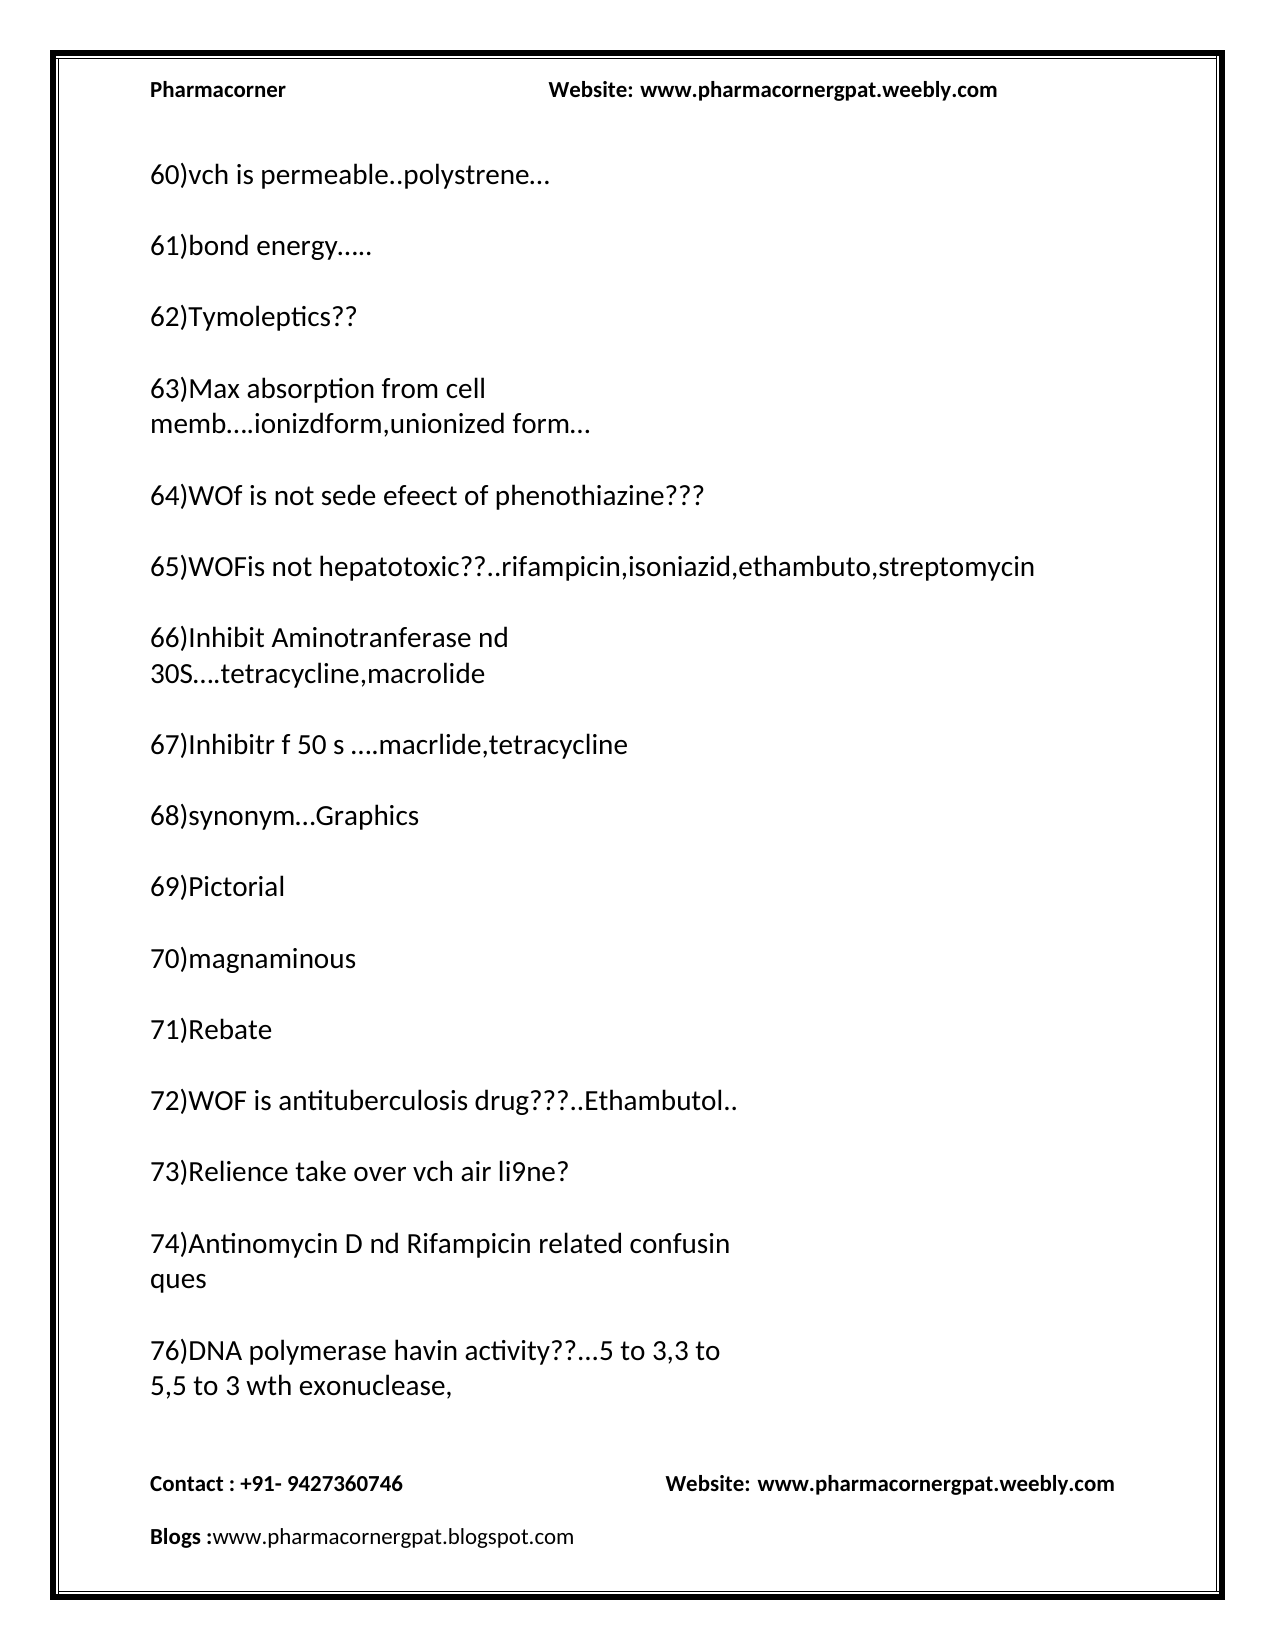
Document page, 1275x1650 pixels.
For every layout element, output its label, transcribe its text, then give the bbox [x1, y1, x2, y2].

text 68)synonym…Graphics [150, 797, 1125, 833]
text 67)Inhibitr f 50 s ….macrlide,tetracycline [150, 726, 1125, 762]
text 63)Max absorption from cell [150, 370, 1125, 405]
text 64)WOf is not sede efeect of phenothiazine??? [150, 477, 1125, 512]
text 60)vch is permeable..polystrene… [150, 156, 1125, 192]
text 71)Rebate [150, 1011, 1125, 1047]
text 5,5 to 3 wth exonuclease, [150, 1367, 1125, 1403]
text 72)WOF is antituberculosis drug???..Ethambutol.. [150, 1082, 1125, 1118]
text ques [150, 1260, 1125, 1296]
text 74)Antinomycin D nd Rifampicin related confusin [150, 1225, 1125, 1260]
text 62)Tymoleptics?? [150, 298, 1125, 334]
text 76)DNA polymerase havin activity??...5 to 3,3 to [150, 1332, 1125, 1367]
text 66)Inhibit Aminotranferase nd [150, 619, 1125, 655]
text 61)bond energy….. [150, 227, 1125, 263]
text 70)magnaminous [150, 940, 1125, 975]
text memb….ionizdform,unionized form… [150, 405, 1125, 441]
text 69)Pictorial [150, 868, 1125, 904]
text 30S….tetracycline,macrolide [150, 655, 1125, 690]
text 73)Relience take over vch air li9ne? [150, 1153, 1125, 1189]
text 65)WOFis not hepatotoxic??..rifampicin,isoniazid,ethambuto,streptomycin [150, 548, 1125, 583]
